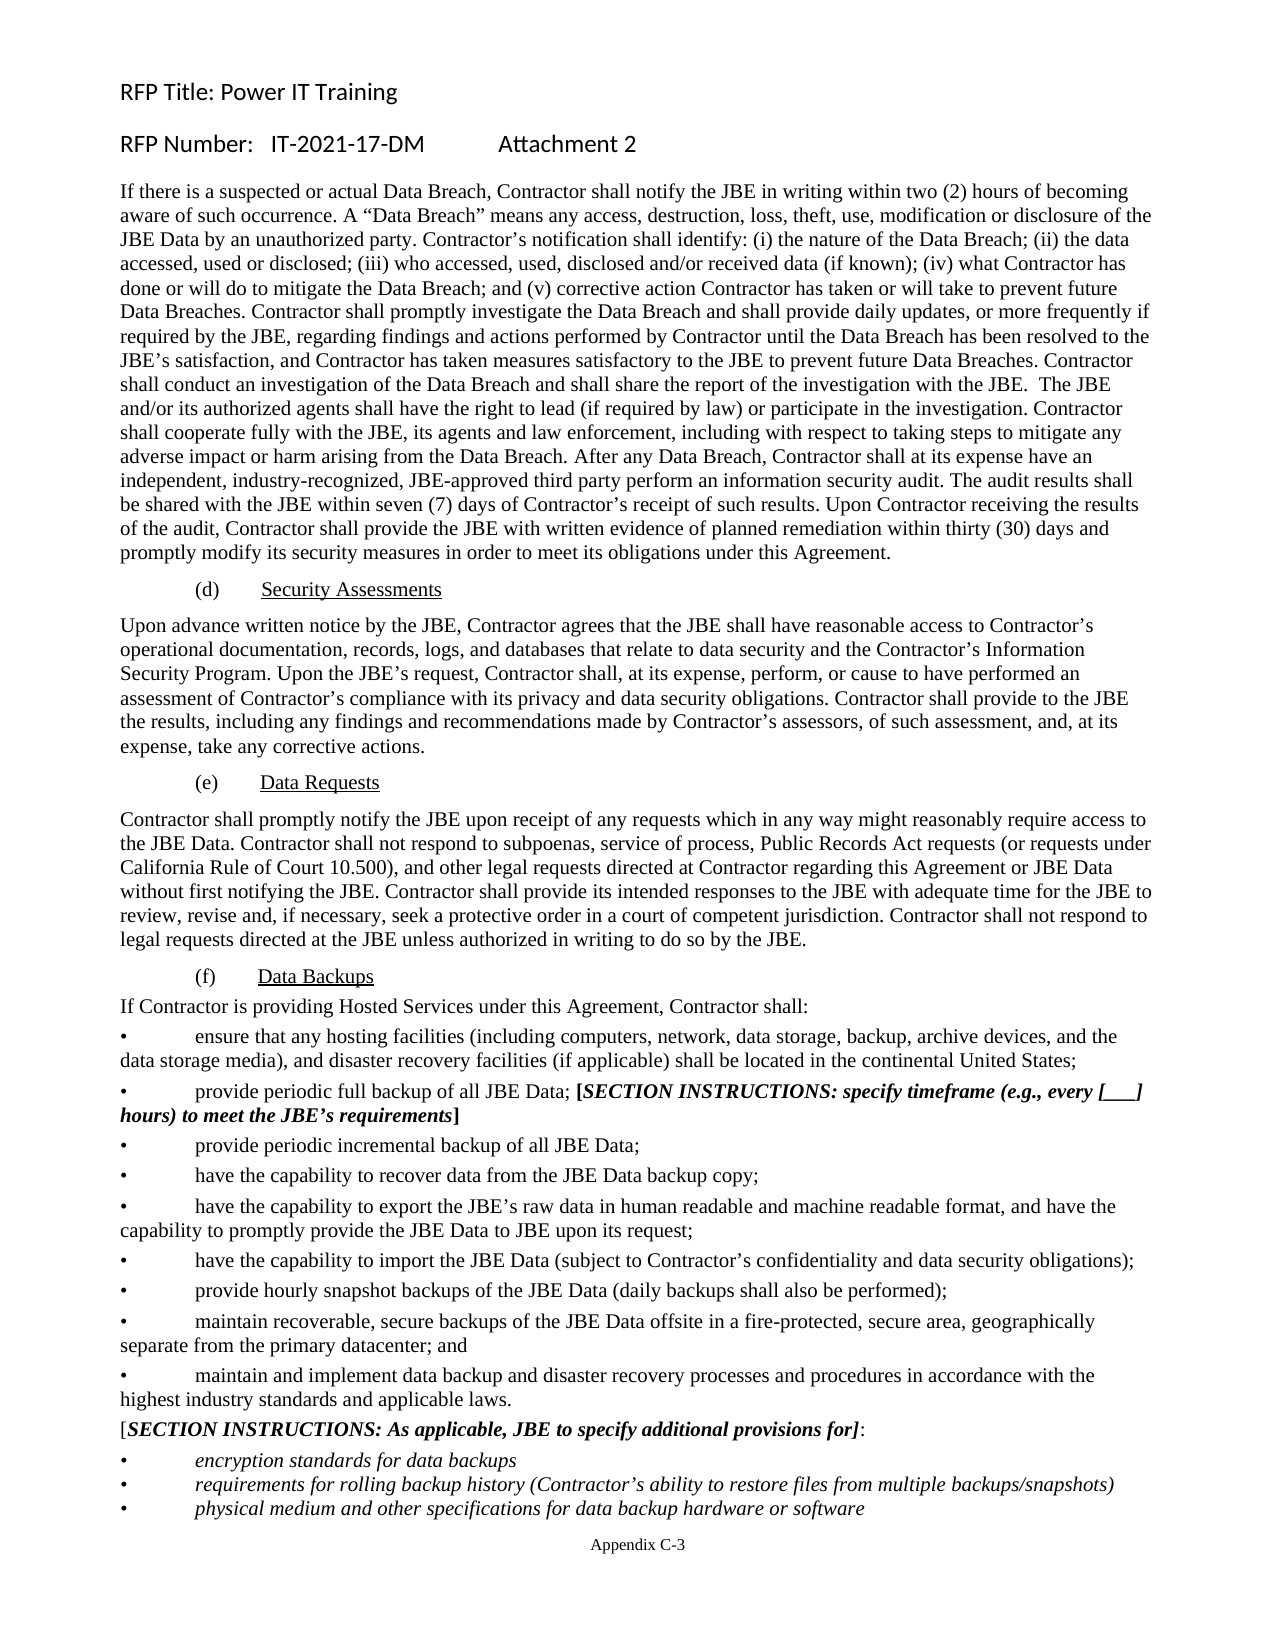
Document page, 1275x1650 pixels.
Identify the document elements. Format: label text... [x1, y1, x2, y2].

subtitle • ensure that any hosting facilities (including computers, network, data storage, backup, archive devices, and the data storage media), and disaster recovery facilities (if applicable) shall be located in the continental United States; [120, 1024, 1155, 1072]
subtitle (f) Data Backups [120, 963, 1155, 988]
subtitle • encryption standards for data backups [120, 1448, 1155, 1472]
subtitle • have the capability to import the JBE Data (subject to Contractor’s confidentiality and data security obligations); [120, 1248, 1155, 1272]
subtitle • maintain and implement data backup and disaster recovery processes and procedures in accordance with the highest industry standards and applicable laws. [120, 1363, 1155, 1411]
subtitle Upon advance written notice by the JBE, Contractor agrees that the JBE shall have reasonable access to Contractor’s operational documentation, records, logs, and databases that relate to data security and the Contractor’s Information Security Program. Upon the JBE’s request, Contractor shall, at its expense, perform, or cause to have performed an assessment of Contractor’s compliance with its privacy and data security obligations. Contractor shall provide to the JBE the results, including any findings and recommendations made by Contractor’s assessors, of such assessment, and, at its expense, take any corrective actions. [120, 613, 1155, 758]
subtitle • requirements for rolling backup history (Contractor’s ability to restore files from multiple backups/snapshots) [120, 1472, 1155, 1496]
subtitle • provide periodic full backup of all JBE Data; [SECTION INSTRUCTIONS: specify timeframe (e.g., every [___] hours) to meet the JBE’s requirements] [120, 1078, 1155, 1127]
subtitle • provide periodic incremental backup of all JBE Data; [120, 1133, 1155, 1157]
subtitle If there is a suspected or actual Data Breach, Contractor shall notify the JBE in writing within two (2) hours of becoming aware of such occurrence. A “Data Breach” means any access, destruction, loss, theft, use, modification or disclosure of the JBE Data by an unauthorized party. Contractor’s notification shall identify: (i) the nature of the Data Breach; (ii) the data accessed, used or disclosed; (iii) who accessed, used, disclosed and/or received data (if known); (iv) what Contractor has done or will do to mitigate the Data Breach; and (v) corrective action Contractor has taken or will take to prevent future Data Breaches. Contractor shall promptly investigate the Data Breach and shall provide daily updates, or more frequently if required by the JBE, regarding findings and actions performed by Contractor until the Data Breach has been resolved to the JBE’s satisfaction, and Contractor has taken measures satisfactory to the JBE to prevent future Data Breaches. Contractor shall conduct an investigation of the Data Breach and shall share the report of the investigation with the JBE. The JBE and/or its authorized agents shall have the right to lead (if required by law) or participate in the investigation. Contractor shall cooperate fully with the JBE, its agents and law enforcement, including with respect to taking steps to mitigate any adverse impact or harm arising from the Data Breach. After any Data Breach, Contractor shall at its expense have an independent, industry-recognized, JBE-approved third party perform an information security audit. The audit results shall be shared with the JBE within seven (7) days of Contractor’s receipt of such results. Upon Contractor receiving the results of the audit, Contractor shall provide the JBE with written evidence of planned remediation within thirty (30) days and promptly modify its security measures in order to meet its obligations under this Agreement. [120, 179, 1155, 564]
subtitle [SECTION INSTRUCTIONS: As applicable, JBE to specify additional provisions for]: [120, 1417, 1155, 1441]
subtitle If Contractor is providing Hosted Services under this Agreement, Contractor shall: [120, 994, 1155, 1018]
subtitle (e) Data Requests [120, 770, 1155, 794]
subtitle • maintain recoverable, secure backups of the JBE Data offsite in a fire-protected, secure area, geographically separate from the primary datacenter; and [120, 1308, 1155, 1357]
subtitle • physical medium and other specifications for data backup hardware or software [120, 1496, 1155, 1520]
subtitle • have the capability to export the JBE’s raw data in human readable and machine readable format, and have the capability to promptly provide the JBE Data to JBE upon its request; [120, 1193, 1155, 1242]
subtitle Contractor shall promptly notify the JBE upon receipt of any requests which in any way might reasonably require access to the JBE Data. Contractor shall not respond to subpoenas, service of process, Public Records Act requests (or requests under California Rule of Court 10.500), and other legal requests directed at Contractor regarding this Agreement or JBE Data without first notifying the JBE. Contractor shall provide its intended responses to the JBE with adequate time for the JBE to review, revise and, if necessary, seek a protective order in a court of competent jurisdiction. Contractor shall not respond to legal requests directed at the JBE unless authorized in writing to do so by the JBE. [120, 807, 1155, 951]
subtitle • provide hourly snapshot backups of the JBE Data (daily backups shall also be performed); [120, 1278, 1155, 1302]
subtitle (d) Security Assessments [120, 577, 1155, 601]
subtitle • have the capability to recover data from the JBE Data backup copy; [120, 1163, 1155, 1187]
